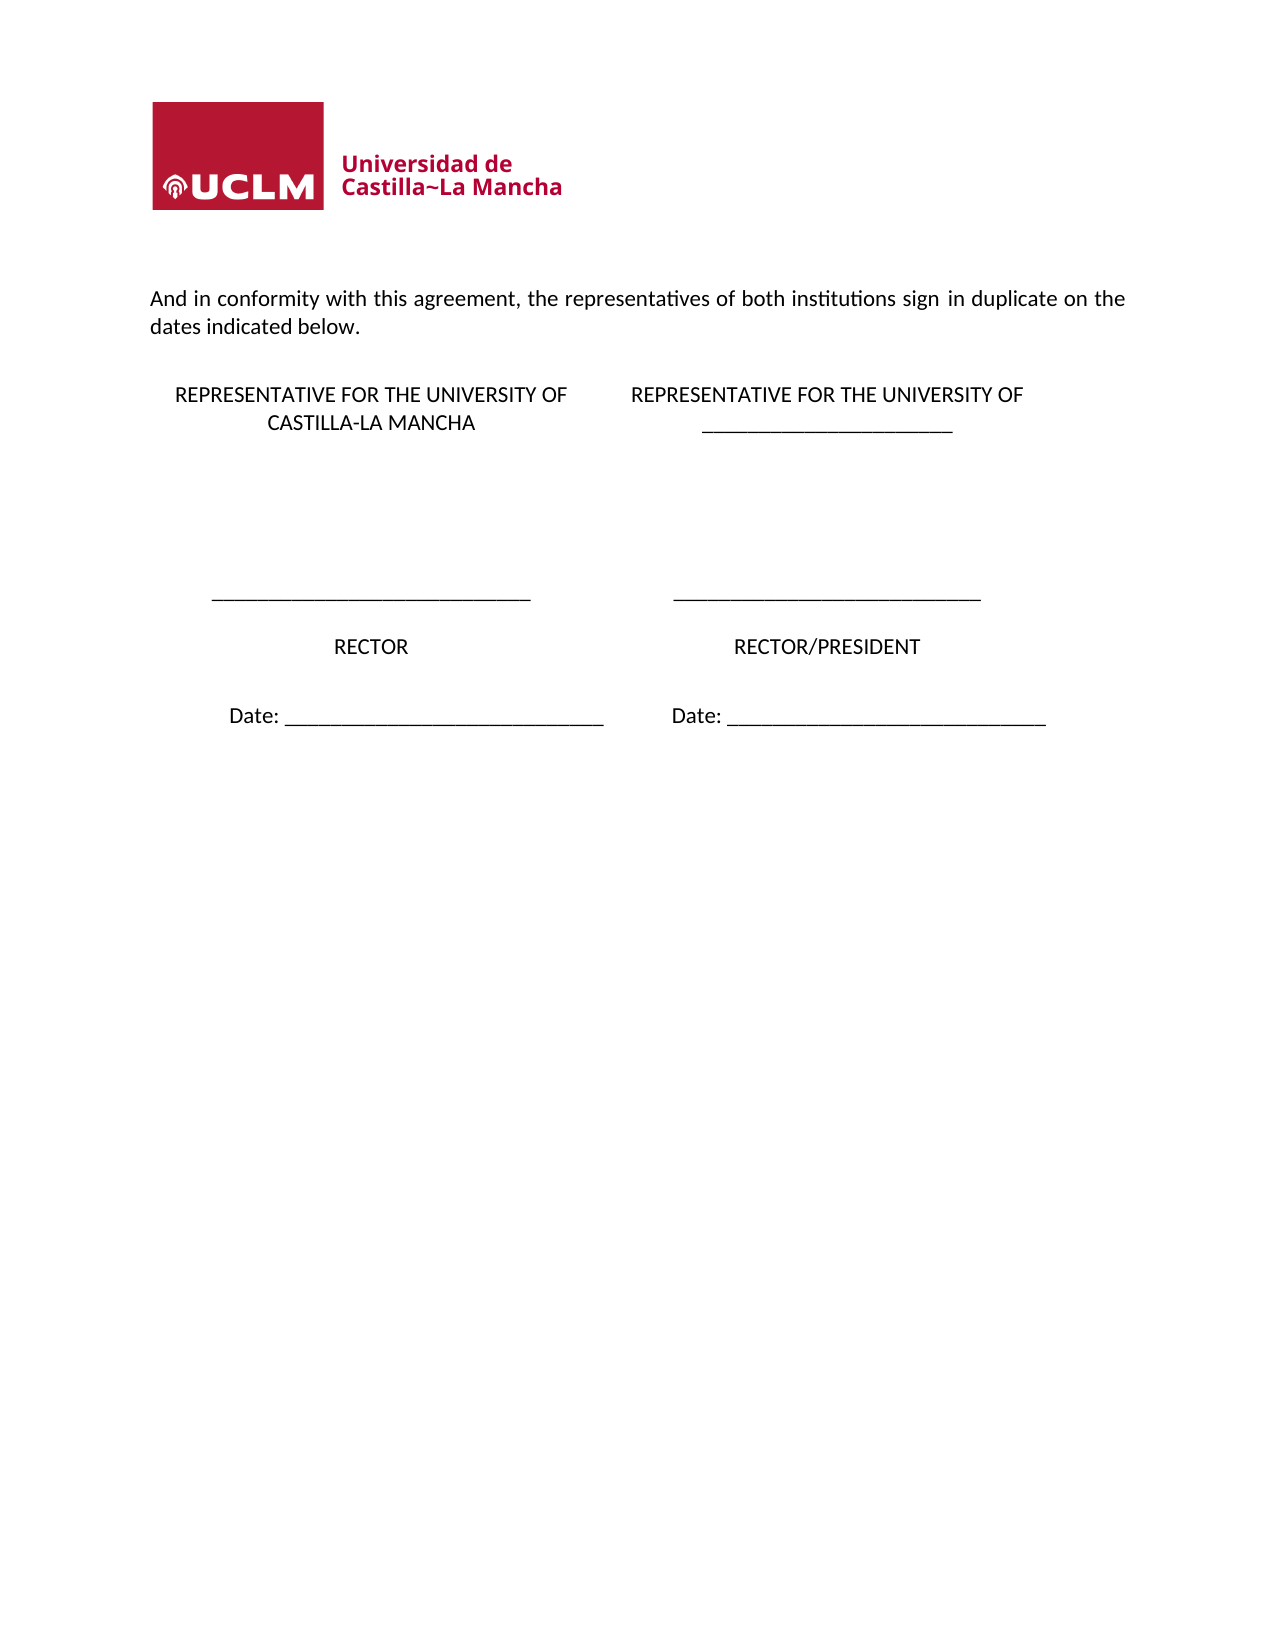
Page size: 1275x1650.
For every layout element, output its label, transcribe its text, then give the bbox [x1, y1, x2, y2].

table_header REPRESENTATIVE FOR THE UNIVERSITY OF CASTILLA-LA MANCHA ____________________________ RECTOR [150, 380, 592, 661]
text And in conformity with this agreement, the representatives of both institutions sign in duplicate on the dates indicated below. [150, 284, 1126, 340]
picture [152, 102, 324, 210]
table_header REPRESENTATIVE FOR THE UNIVERSITY OF ______________________ ___________________________ RECTOR/PRESIDENT [593, 380, 1062, 661]
text Date: ____________________________ Date: ____________________________ [150, 701, 1126, 729]
